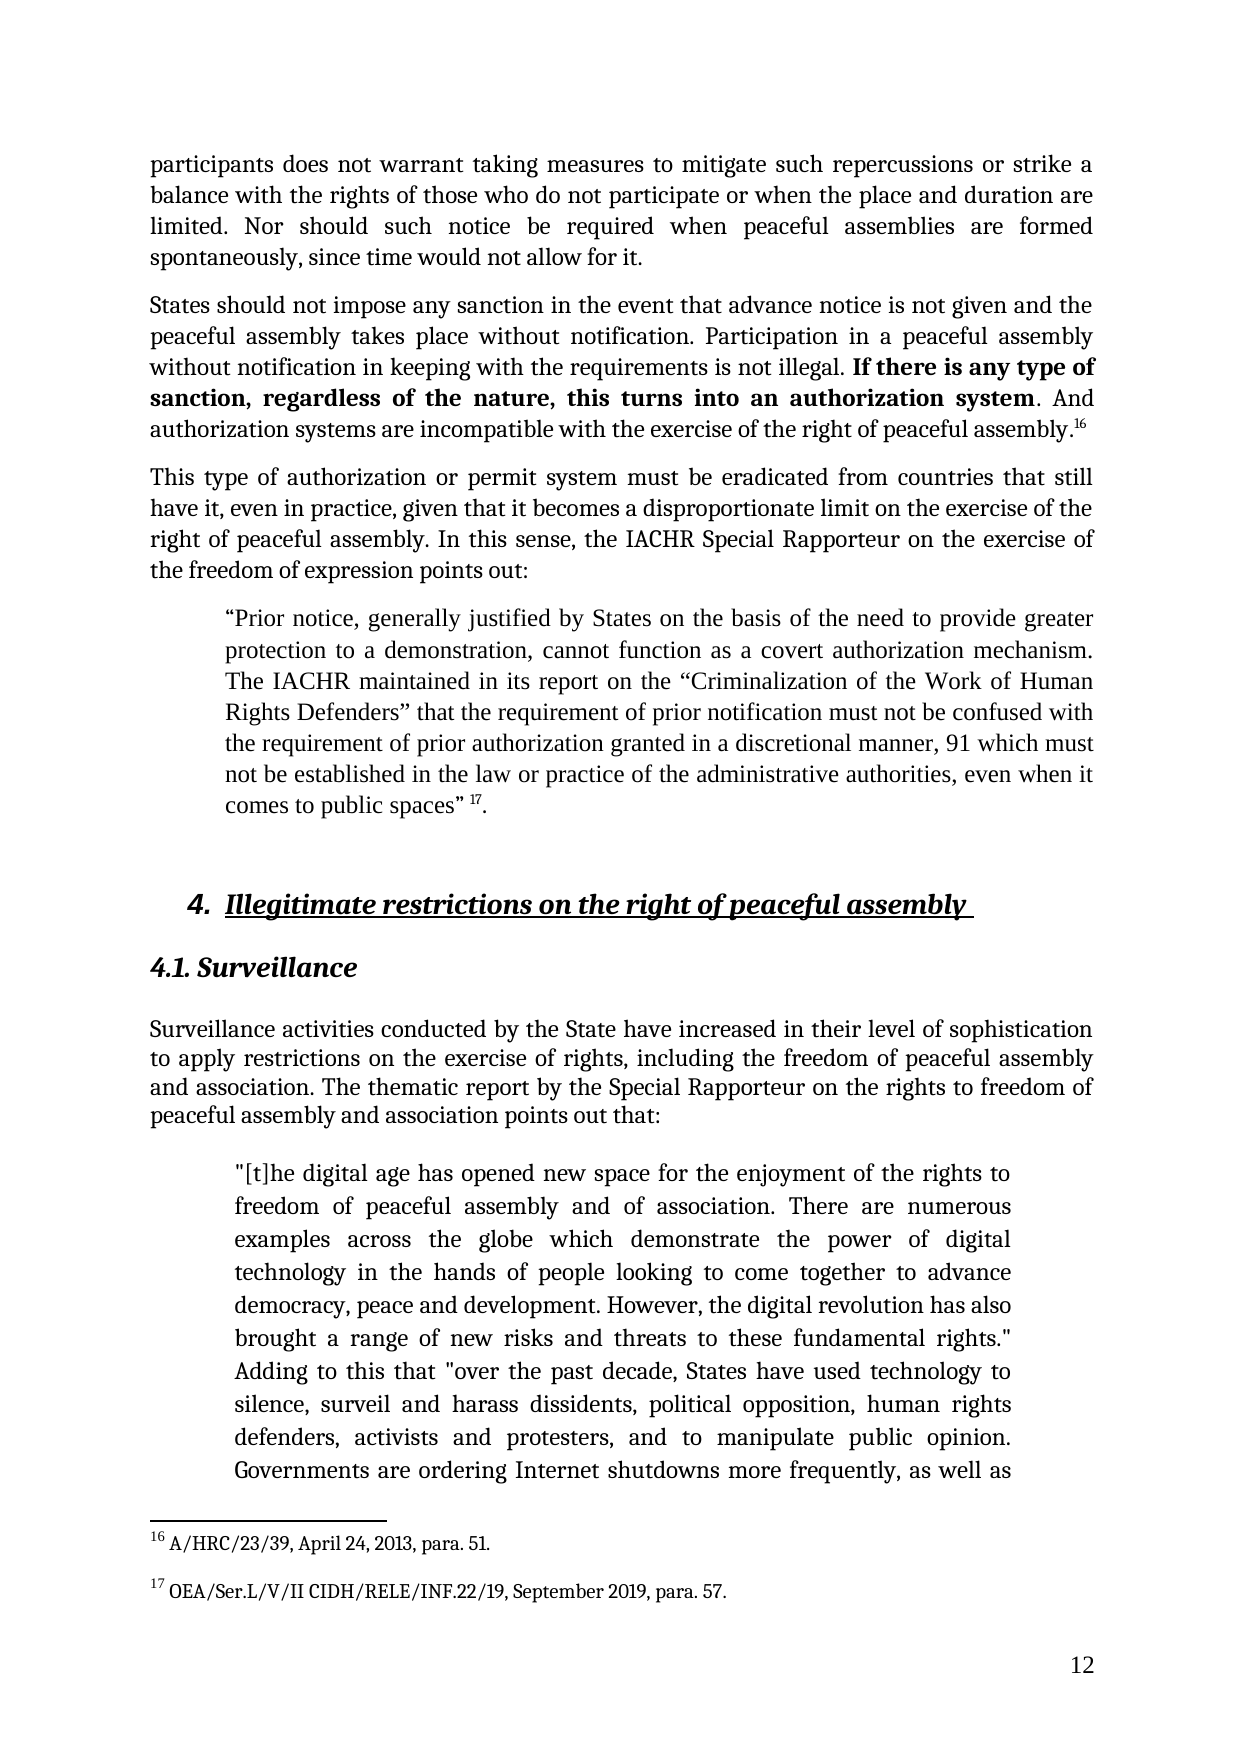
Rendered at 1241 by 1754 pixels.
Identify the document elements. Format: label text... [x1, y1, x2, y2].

subtitle Illegitimate restrictions on the right of peaceful assembly [187, 887, 1094, 922]
subtitle 4.1. Surveillance [150, 952, 1094, 985]
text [234, 1159, 1012, 1485]
text Surveillance activities conducted by the State have increased in their level of sophistication to apply restrictions on the exercise of rights, including the freedom of peaceful assembly and association. The thematic report by the Special Rapporteur on the rights to freedom of peaceful assembly and association points out that: [150, 1015, 1094, 1130]
text “Prior notice, generally justified by States on the basis of the need to provide greater protection to a demonstration, cannot function as a covert authorization mechanism. The IACHR maintained in its report on the “Criminalization of the Work of Human Rights Defenders” that the requirement of prior notification must not be confused with the requirement of prior authorization granted in a discretional manner, 91 which must not be established in the law or practice of the administrative authorities, even when it comes to public spaces” . [225, 603, 1094, 820]
text This type of authorization or permit system must be eradicated from countries that still have it, even in practice, given that it becomes a disproportionate limit on the exercise of the right of peaceful assembly. In this sense, the IACHR Special Rapporteur on the exercise of the freedom of expression points out: [150, 463, 1094, 584]
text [150, 150, 1094, 272]
text States should not impose any sanction in the event that advance notice is not given and the peaceful assembly takes place without notification. Participation in a peaceful assembly without notification in keeping with the requirements is not illegal. If there is any type of sanction, regardless of the nature, this turns into an authorization system. And authorization systems are incompatible with the exercise of the right of peaceful assembly. [150, 291, 1094, 444]
